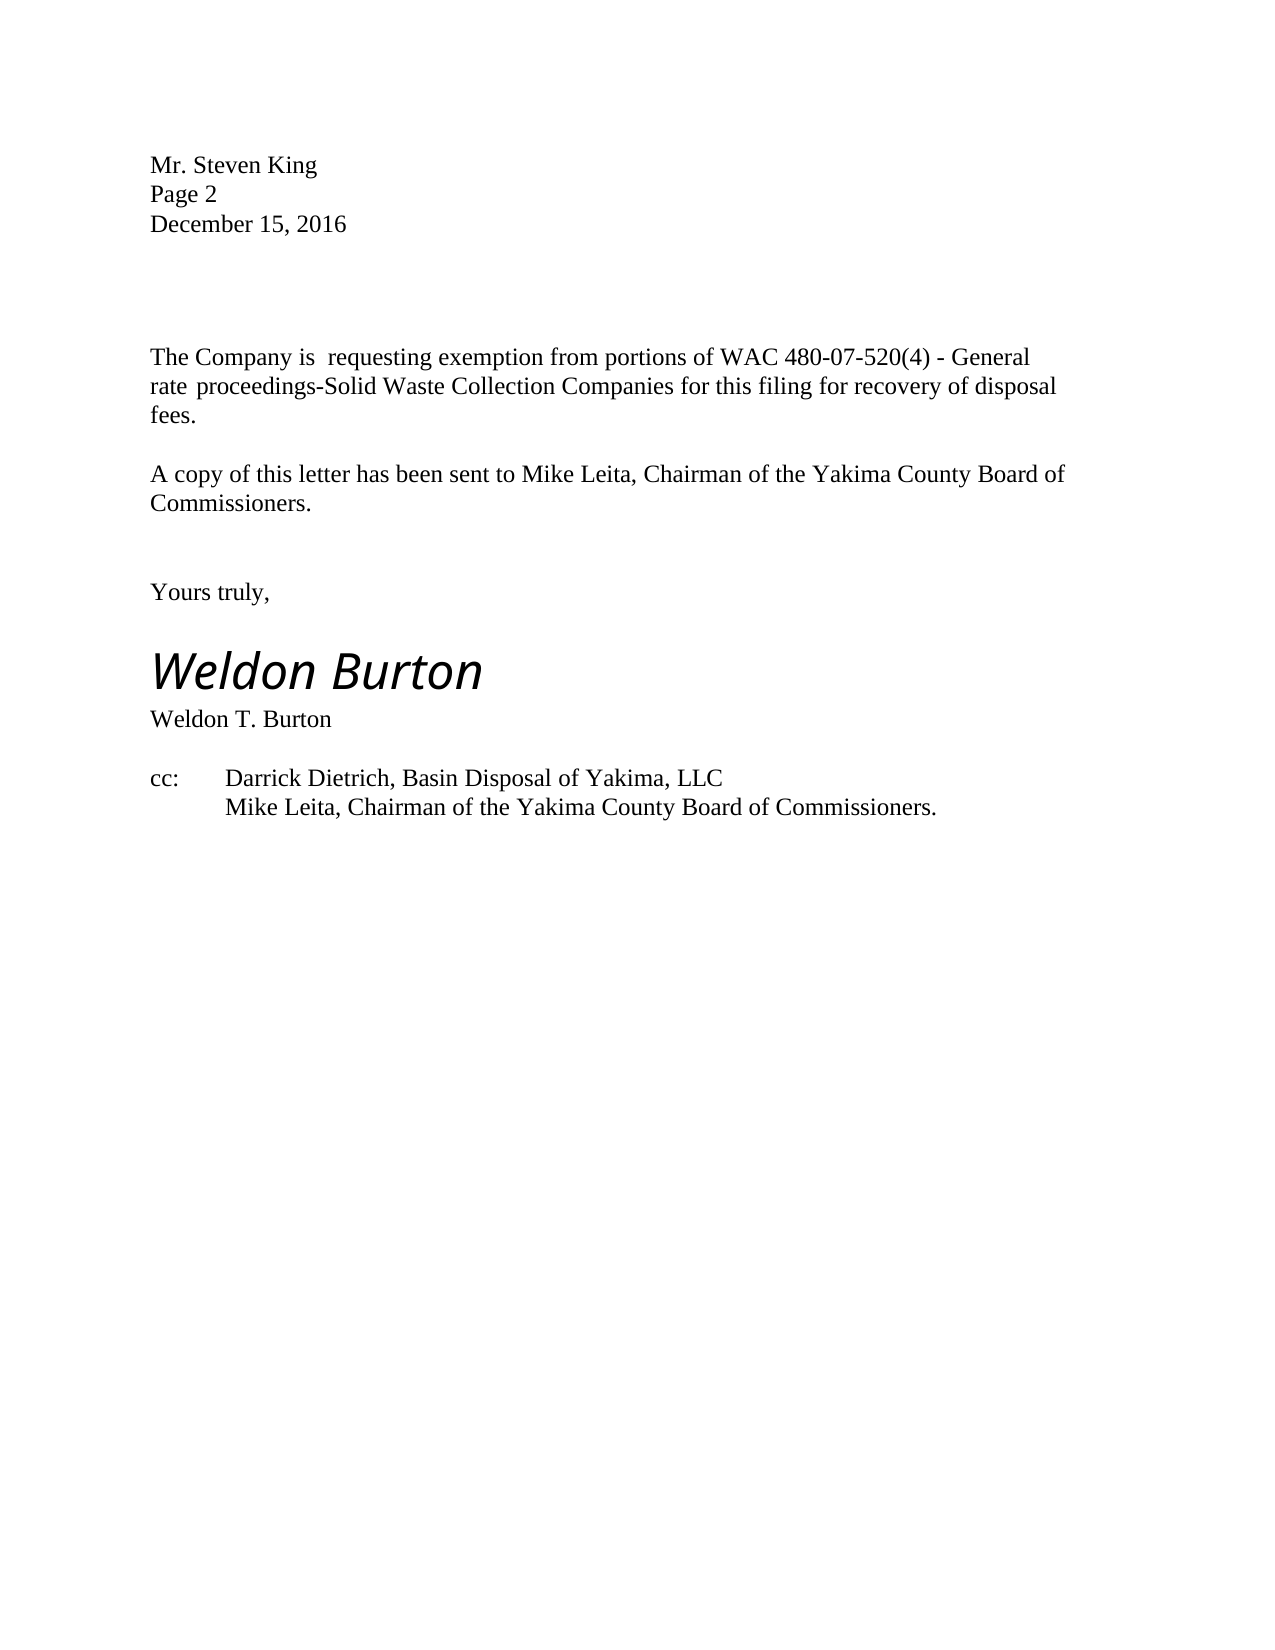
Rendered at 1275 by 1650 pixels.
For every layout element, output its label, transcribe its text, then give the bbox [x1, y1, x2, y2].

text A copy of this letter has been sent to Mike Leita, Chairman of the Yakima County Board of Commissioners. [150, 459, 1073, 517]
text Weldon Burton [150, 636, 1096, 704]
text cc: Darrick Dietrich, Basin Disposal of Yakima, LLC [150, 763, 1096, 792]
text The Company is requesting exemption from portions of WAC 480-07-520(4) - General rate proceedings-Solid Waste Collection Companies for this filing for recovery of disposal fees. [150, 342, 1073, 429]
text Mr. Steven King Page 2 [150, 150, 364, 208]
text Yours truly, [150, 577, 1096, 605]
text December 15, 2016 [150, 209, 1096, 237]
text Weldon T. Burton [150, 704, 1096, 733]
text Mike Leita, Chairman of the Yakima County Board of Commissioners. [225, 792, 1096, 821]
